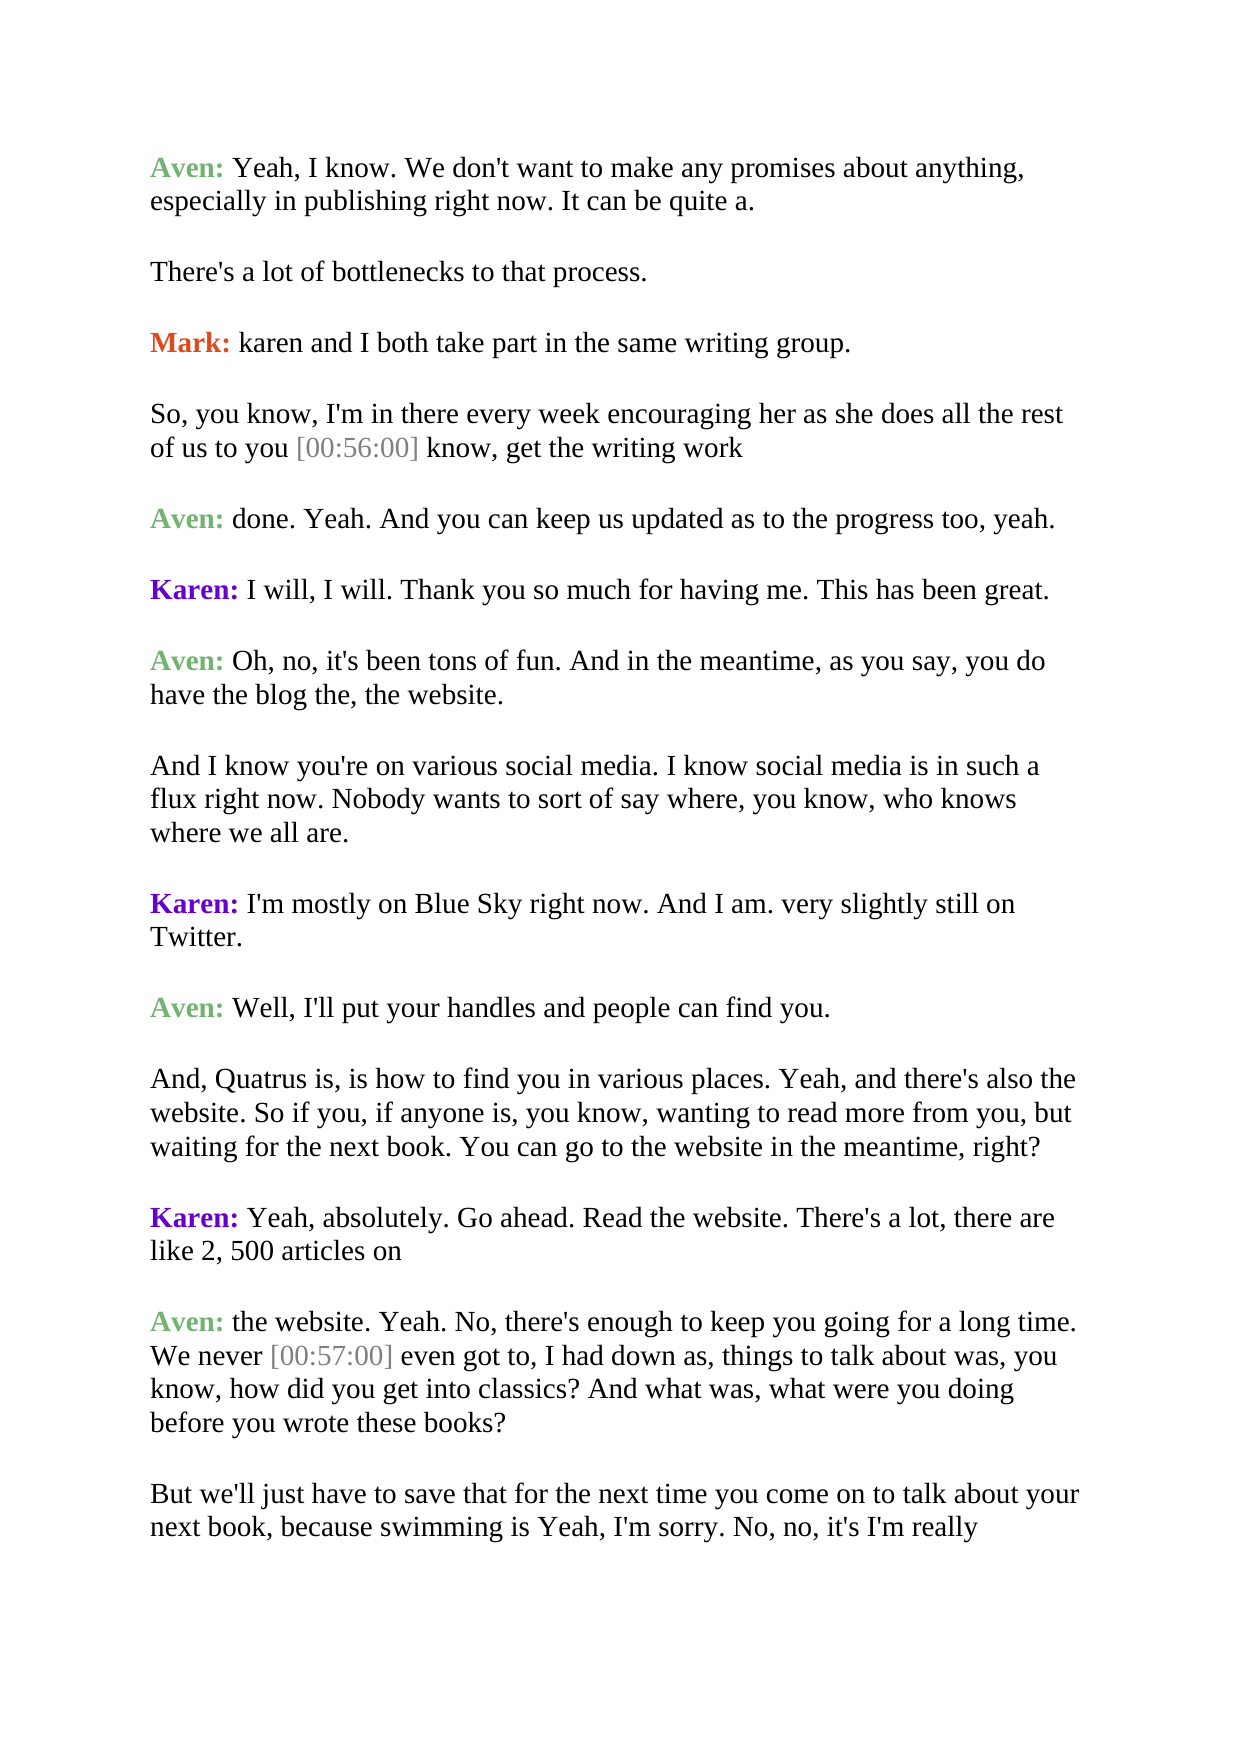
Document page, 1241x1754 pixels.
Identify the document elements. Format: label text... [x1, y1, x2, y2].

text Aven: Yeah, I know. We don't want to make any promises about anything, especially in publishing right now. It can be quite a. [150, 150, 1090, 217]
text Karen: I'm mostly on Blue Sky right now. And I am. very slightly still on Twitter. [150, 886, 1090, 953]
text But we'll just have to save that for the next time you come on to talk about your next book, because swimming is Yeah, I'm sorry. No, no, it's I'm really [150, 1476, 1090, 1543]
text There's a lot of bottlenecks to that process. [150, 254, 1090, 288]
text Aven: Well, I'll put your handles and people can find you. [150, 991, 1090, 1024]
text Aven: the website. Yeah. No, there's enough to keep you going for a long time. We never [00:57:00] even got to, I had down as, things to talk about was, you know, how did you get into classics? And what was, what were you doing before you wrote these books? [150, 1304, 1090, 1438]
text Mark: karen and I both take part in the same writing group. [150, 326, 1090, 359]
text And I know you're on various social media. I know social media is in such a flux right now. Nobody wants to sort of say where, you know, who knows where we all are. [150, 748, 1090, 848]
text Karen: I will, I will. Thank you so much for having me. This has been great. [150, 572, 1090, 606]
text So, you know, I'm in there every week encouraging her as she does all the rest of us to you [00:56:00] know, get the writing work [150, 397, 1090, 464]
text And, Quatrus is, is how to find you in various places. Yeah, and there's also the website. So if you, if anyone is, you know, wanting to read more from you, but waiting for the next book. You can go to the website in the meantime, right? [150, 1062, 1090, 1162]
text Aven: Oh, no, it's been tons of fun. And in the meantime, as you say, you do have the blog the, the website. [150, 643, 1090, 710]
text Aven: done. Yeah. And you can keep us updated as to the progress too, yeah. [150, 501, 1090, 535]
text Karen: Yeah, absolutely. Go ahead. Read the website. There's a lot, there are like 2, 500 articles on [150, 1200, 1090, 1267]
